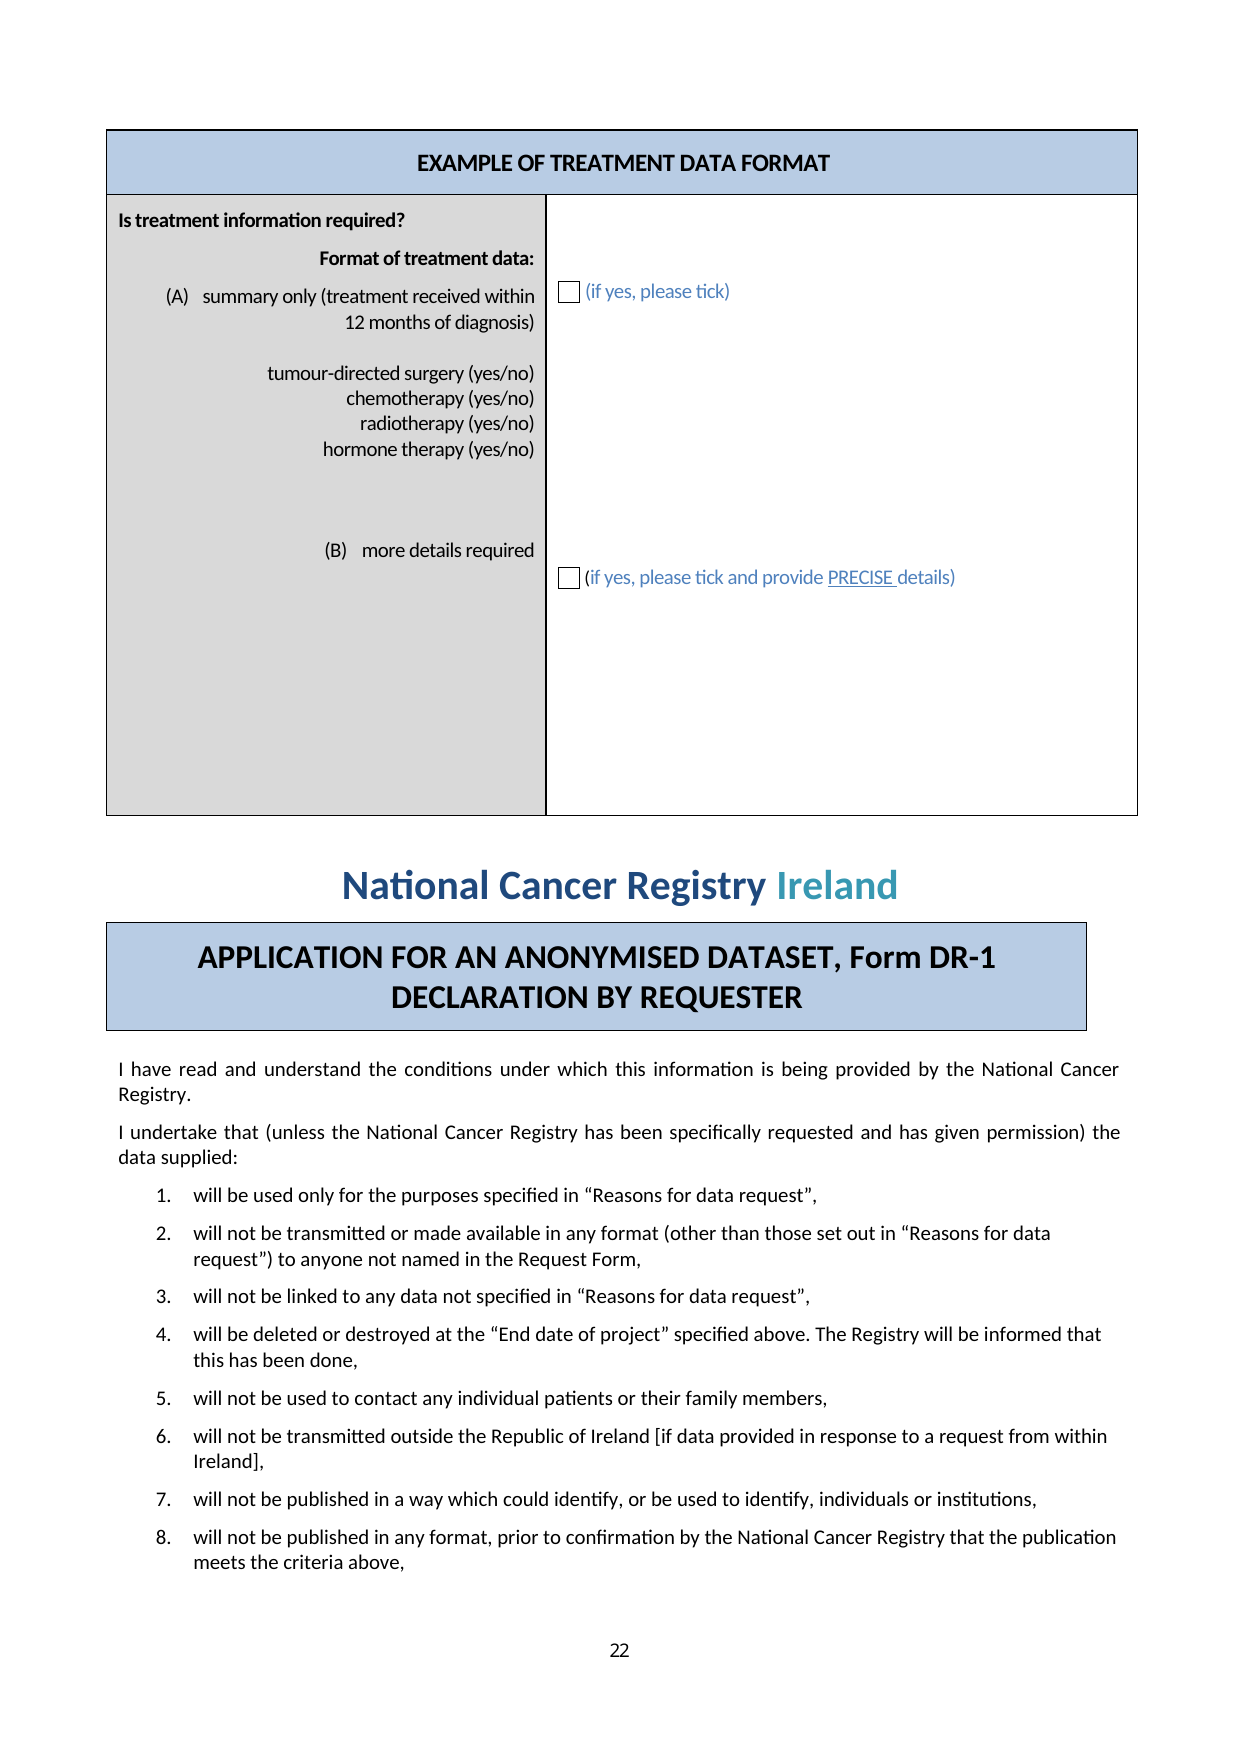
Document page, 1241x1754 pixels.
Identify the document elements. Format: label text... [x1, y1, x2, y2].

list will not be linked to any data not specified in “Reasons for data request”, [156, 1284, 1122, 1309]
list will be deleted or destroyed at the “End date of project” specified above. The Registry will be informed that this has been done, [156, 1322, 1122, 1372]
list will not be published in a way which could identify, or be used to identify, individuals or institutions, [156, 1486, 1122, 1512]
text I undertake that (unless the National Cancer Registry has been specifically requested and has given permission) the data supplied: [118, 1119, 1122, 1170]
table_cell EXAMPLE OF TREATMENT DATA FORMAT [107, 131, 1137, 194]
text National Cancer Registry Ireland [118, 859, 1122, 910]
list will be used only for the purposes specified in “Reasons for data request”, [156, 1182, 1122, 1208]
list will not be transmitted or made available in any format (other than those set out in “Reasons for data request”) to anyone not named in the Request Form, [156, 1220, 1122, 1271]
table_cell (if yes, please tick) (if yes, please tick and provide PRECISE details) [547, 195, 1137, 815]
table_header APPLICATION FOR AN ANONYMISED DATASET, Form DR-1 DECLARATION BY REQUESTER [107, 923, 1086, 1030]
list will not be published in any format, prior to confirmation by the National Cancer Registry that the publication meets the criteria above, [156, 1524, 1122, 1575]
text I have read and understand the conditions under which this information is being provided by the National Cancer Registry. [118, 1056, 1122, 1107]
list will not be transmitted outside the Republic of Ireland [if data provided in response to a request from within Ireland], [156, 1423, 1122, 1474]
table_cell Is treatment information required? Format of treatment data: summary only (treatment received within 12 months of diagnosis) tumour-directed surgery (yes/no) chemotherapy (yes/no) radiotherapy (yes/no) hormone therapy (yes/no) more details required [107, 195, 545, 815]
list will not be used to contact any individual patients or their family members, [156, 1385, 1122, 1410]
